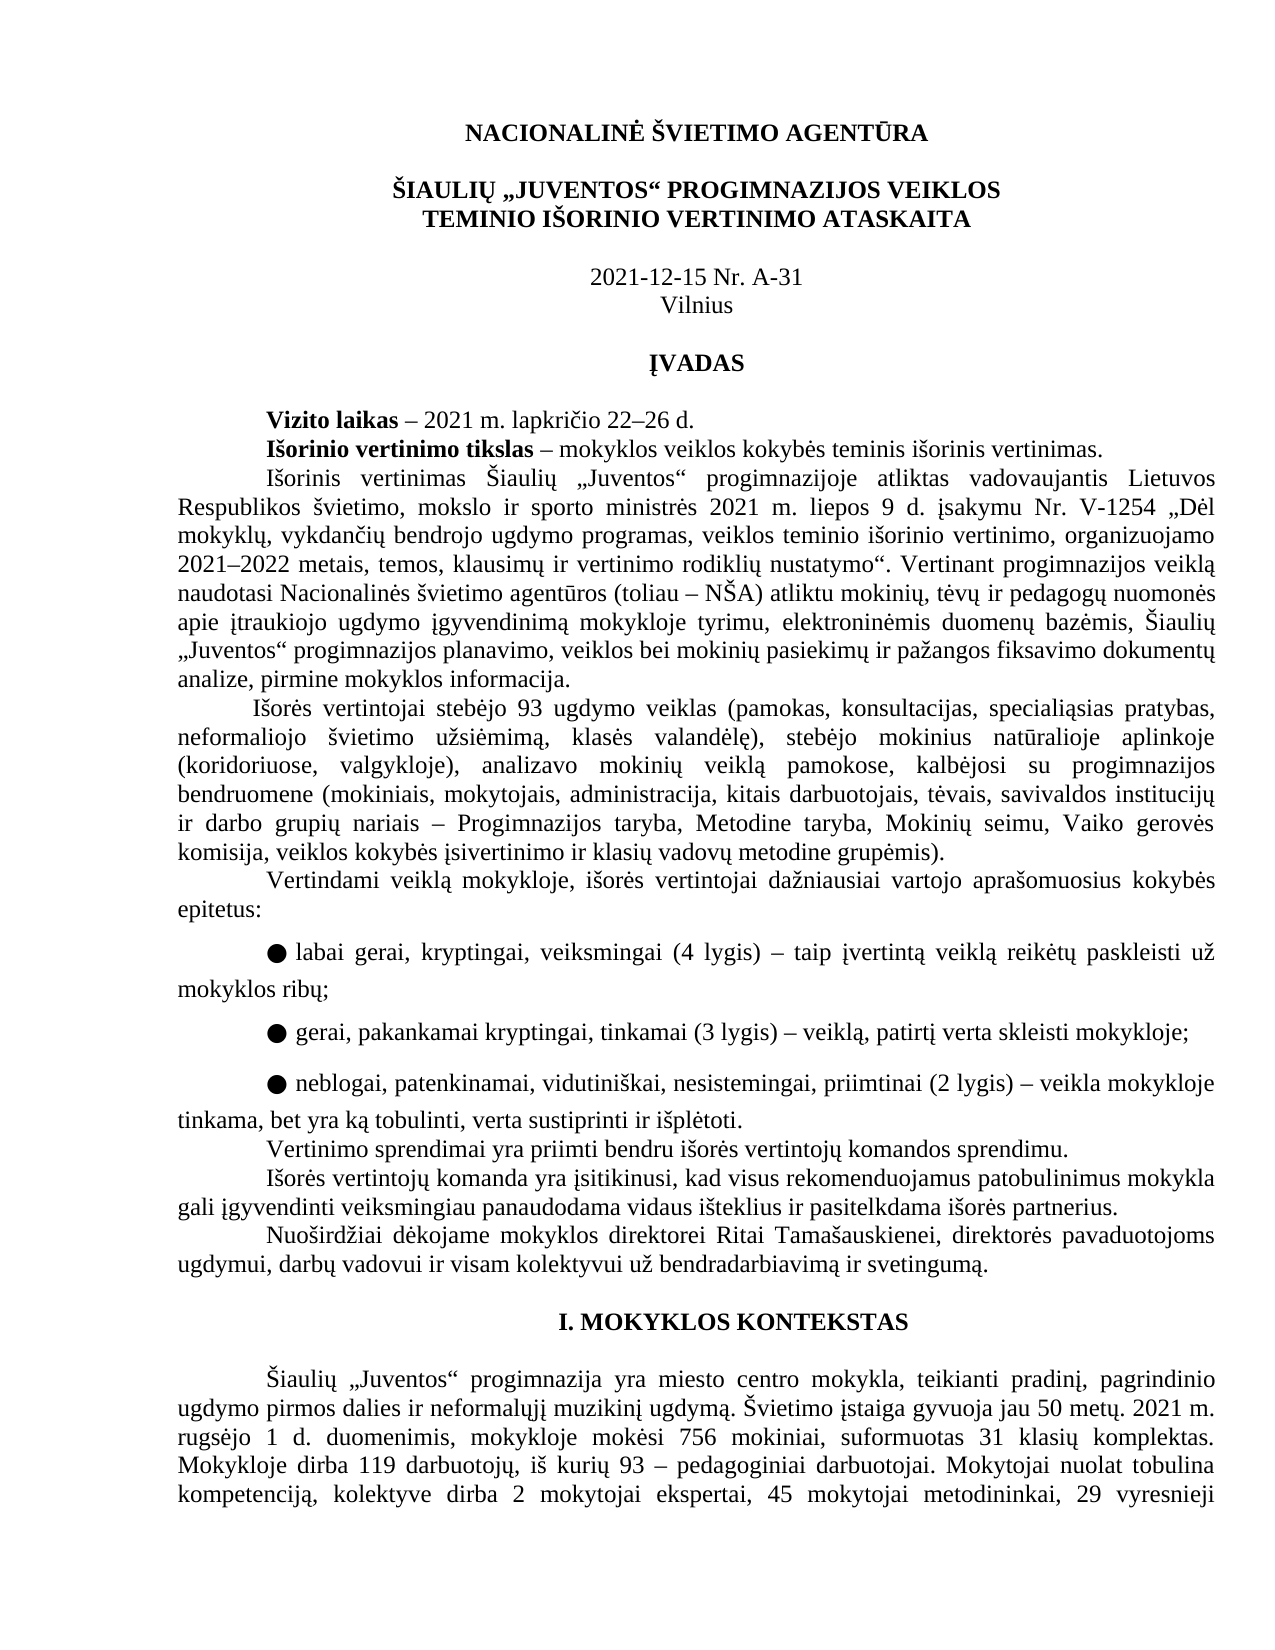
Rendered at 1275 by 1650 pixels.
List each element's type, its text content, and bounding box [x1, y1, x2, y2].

list neblogai, patenkinamai, vidutiniškai, nesistemingai, priimtinai (2 lygis) – veikla mokykloje tinkama, bet yra ką tobulinti, verta sustiprinti ir išplėtoti. [177, 1054, 1216, 1134]
text Išorinis vertinimas Šiaulių „Juventos“ progimnazijoje atliktas vadovaujantis Lietuvos Respublikos švietimo, mokslo ir sporto ministrės 2021 m. liepos 9 d. įsakymu Nr. V-1254 „Dėl mokyklų, vykdančių bendrojo ugdymo programas, veiklos teminio išorinio vertinimo, organizuojamo 2021–2022 metais, temos, klausimų ir vertinimo rodiklių nustatymo“. Vertinant progimnazijos veiklą naudotasi Nacionalinės švietimo agentūros (toliau – NŠA) atliktu mokinių, tėvų ir pedagogų nuomonės apie įtraukiojo ugdymo įgyvendinimą mokykloje tyrimu, elektroninėmis duomenų bazėmis, Šiaulių „Juventos“ progimnazijos planavimo, veiklos bei mokinių pasiekimų ir pažangos fiksavimo dokumentų analize, pirmine mokyklos informacija. [177, 463, 1216, 693]
text Išorės vertintojai stebėjo 93 ugdymo veiklas (pamokas, konsultacijas, specialiąsias pratybas, neformaliojo švietimo užsiėmimą, klasės valandėlę), stebėjo mokinius natūralioje aplinkoje (koridoriuose, valgykloje), analizavo mokinių veiklą pamokose, kalbėjosi su progimnazijos bendruomene (mokiniais, mokytojais, administracija, kitais darbuotojais, tėvais, savivaldos institucijų ir darbo grupių nariais – Progimnazijos taryba, Metodine taryba, Mokinių seimu, Vaiko gerovės komisija, veiklos kokybės įsivertinimo ir klasių vadovų metodine grupėmis). [177, 693, 1216, 866]
list labai gerai, kryptingai, veiksmingai (4 lygis) – taip įvertintą veiklą reikėtų paskleisti už mokyklos ribų; [177, 923, 1216, 1003]
text Vertindami veiklą mokykloje, išorės vertintojai dažniausiai vartojo aprašomuosius kokybės epitetus: [177, 866, 1216, 923]
text 2021-12-15 Nr. A-31 [177, 262, 1216, 291]
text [177, 1364, 1216, 1508]
text Nuoširdžiai dėkojame mokyklos direktorei Ritai Tamašauskienei, direktorės pavaduotojoms ugdymui, darbų vadovui ir visam kolektyvui už bendradarbiavimą ir svetingumą. [177, 1221, 1216, 1278]
text NACIONALINĖ ŠVIETIMO AGENTŪRA [177, 118, 1216, 147]
text Vertinimo sprendimai yra priimti bendru išorės vertintojų komandos sprendimu. [177, 1134, 1216, 1163]
text Vilnius [177, 291, 1216, 319]
text Išorinio vertinimo tikslas – mokyklos veiklos kokybės teminis išorinis vertinimas. [177, 434, 1216, 463]
text Vizito laikas – 2021 m. lapkričio 22–26 d. [177, 406, 1216, 434]
text I. MOKYKLOS KONTEKSTAS [251, 1307, 1216, 1336]
text ĮVADAS [177, 348, 1216, 377]
text ŠIAULIŲ „JUVENTOS“ PROGIMNAZIJOS VEIKLOS [177, 176, 1216, 204]
text Išorės vertintojų komanda yra įsitikinusi, kad visus rekomenduojamus patobulinimus mokykla gali įgyvendinti veiksmingiau panaudodama vidaus išteklius ir pasitelkdama išorės partnerius. [177, 1163, 1216, 1221]
list gerai, pakankamai kryptingai, tinkamai (3 lygis) – veiklą, patirtį verta skleisti mokykloje; [177, 1003, 1216, 1054]
text TEMINIO IŠORINIO VERTINIMO ATASKAITA [177, 204, 1216, 233]
